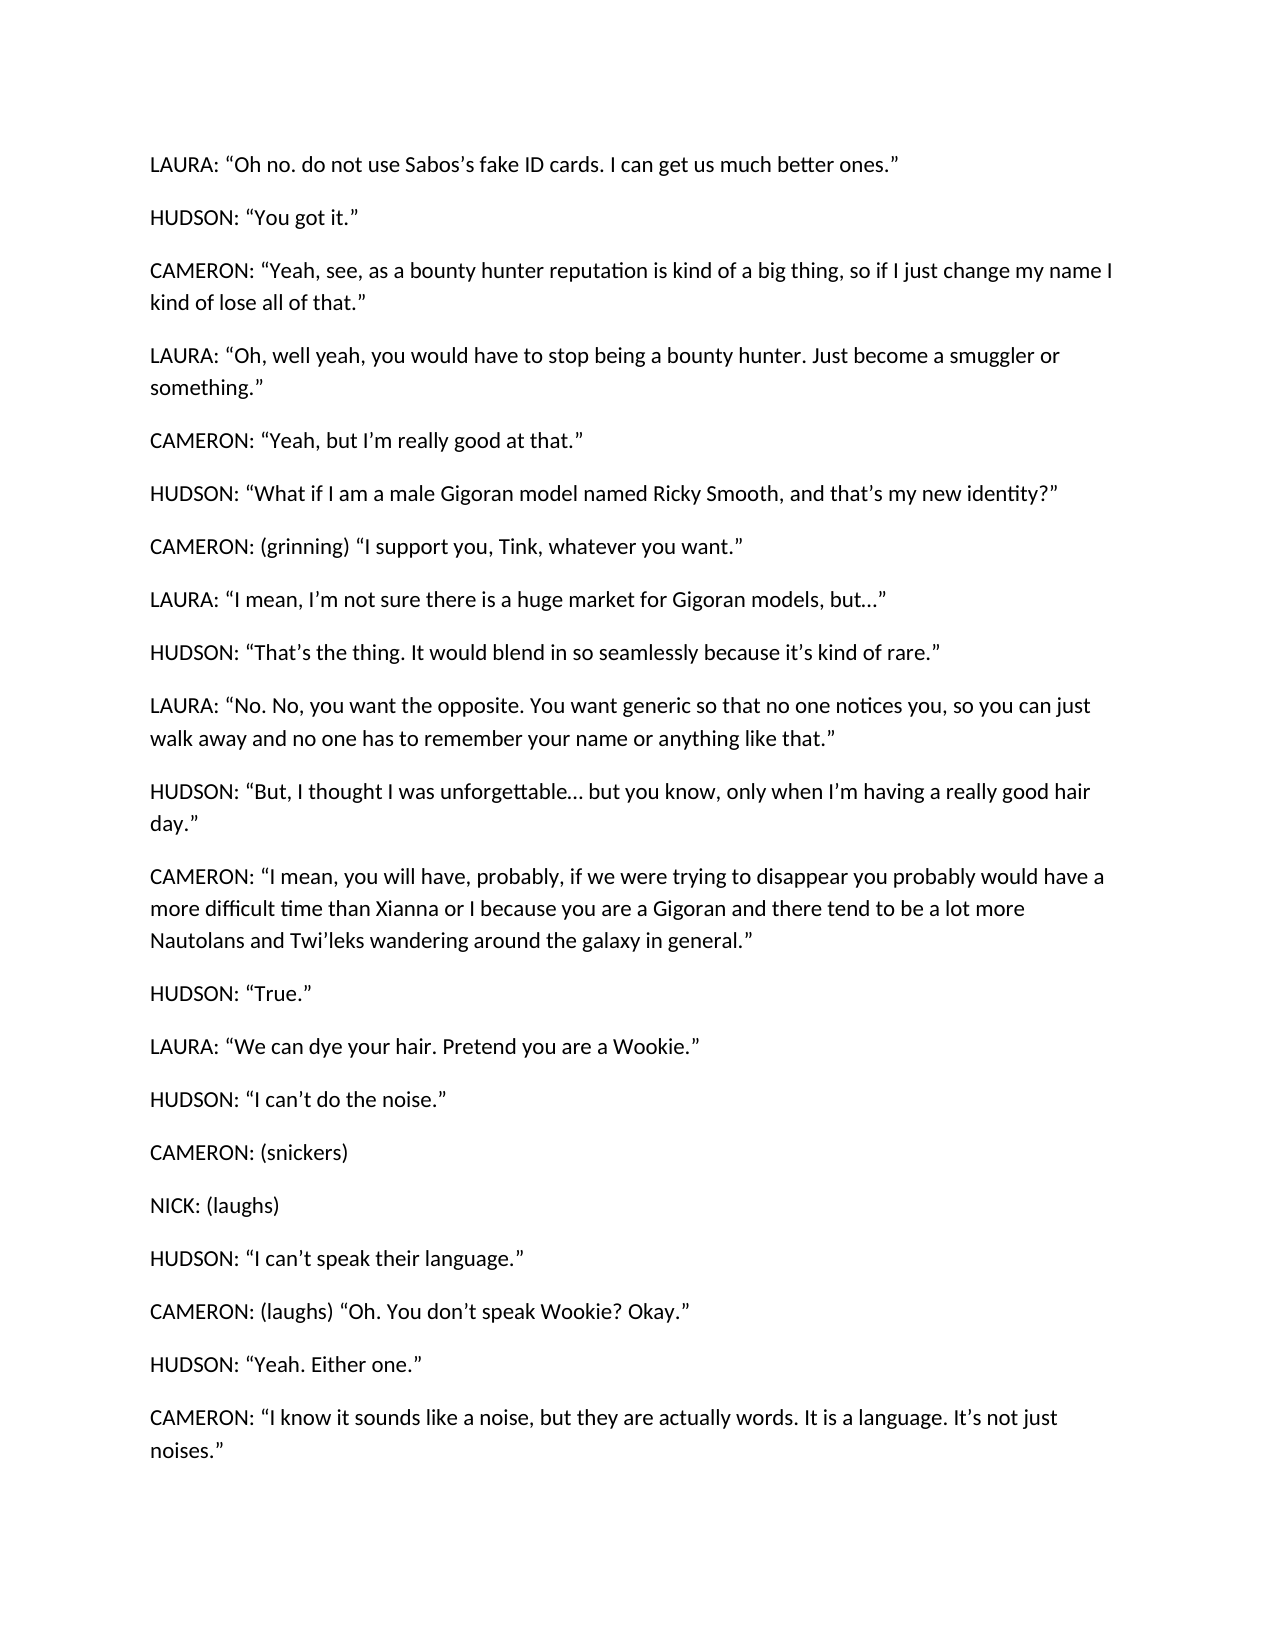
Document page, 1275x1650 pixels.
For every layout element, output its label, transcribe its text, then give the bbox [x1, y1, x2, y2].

text CAMERON: “Yeah, but I’m really good at that.” [150, 426, 1125, 454]
text LAURA: “Oh no. do not use Sabos’s fake ID cards. I can get us much better ones.” [150, 150, 1125, 178]
text HUDSON: “That’s the thing. It would blend in so seamlessly because it’s kind of rare.” [150, 638, 1125, 667]
text HUDSON: “Yeah. Either one.” [150, 1351, 1125, 1378]
text CAMERON: (snickers) [150, 1138, 1125, 1166]
text HUDSON: “I can’t do the noise.” [150, 1085, 1125, 1113]
text CAMERON: “I know it sounds like a noise, but they are actually words. It is a language. It’s not just noises.” [150, 1403, 1125, 1464]
text HUDSON: “You got it.” [150, 203, 1125, 231]
text NICK: (laughs) [150, 1191, 1125, 1219]
text CAMERON: (laughs) “Oh. You don’t speak Wookie? Okay.” [150, 1297, 1125, 1326]
text LAURA: “Oh, well yeah, you would have to stop being a bounty hunter. Just become a smuggler or something.” [150, 341, 1125, 401]
text HUDSON: “But, I thought I was unforgettable… but you know, only when I’m having a really good hair day.” [150, 777, 1125, 837]
text CAMERON: “Yeah, see, as a bounty hunter reputation is kind of a big thing, so if I just change my name I kind of lose all of that.” [150, 256, 1125, 316]
text HUDSON: “True.” [150, 979, 1125, 1007]
text HUDSON: “I can’t speak their language.” [150, 1244, 1125, 1272]
text LAURA: “No. No, you want the opposite. You want generic so that no one notices you, so you can just walk away and no one has to remember your name or anything like that.” [150, 692, 1125, 752]
text CAMERON: “I mean, you will have, probably, if we were trying to disappear you probably would have a more difficult time than Xianna or I because you are a Gigoran and there tend to be a lot more Nautolans and Twi’leks wandering around the galaxy in general.” [150, 862, 1125, 954]
text HUDSON: “What if I am a male Gigoran model named Ricky Smooth, and that’s my new identity?” [150, 479, 1125, 507]
text LAURA: “We can dye your hair. Pretend you are a Wookie.” [150, 1032, 1125, 1060]
text CAMERON: (grinning) “I support you, Tink, whatever you want.” [150, 532, 1125, 561]
text LAURA: “I mean, I’m not sure there is a huge market for Gigoran models, but…” [150, 586, 1125, 613]
